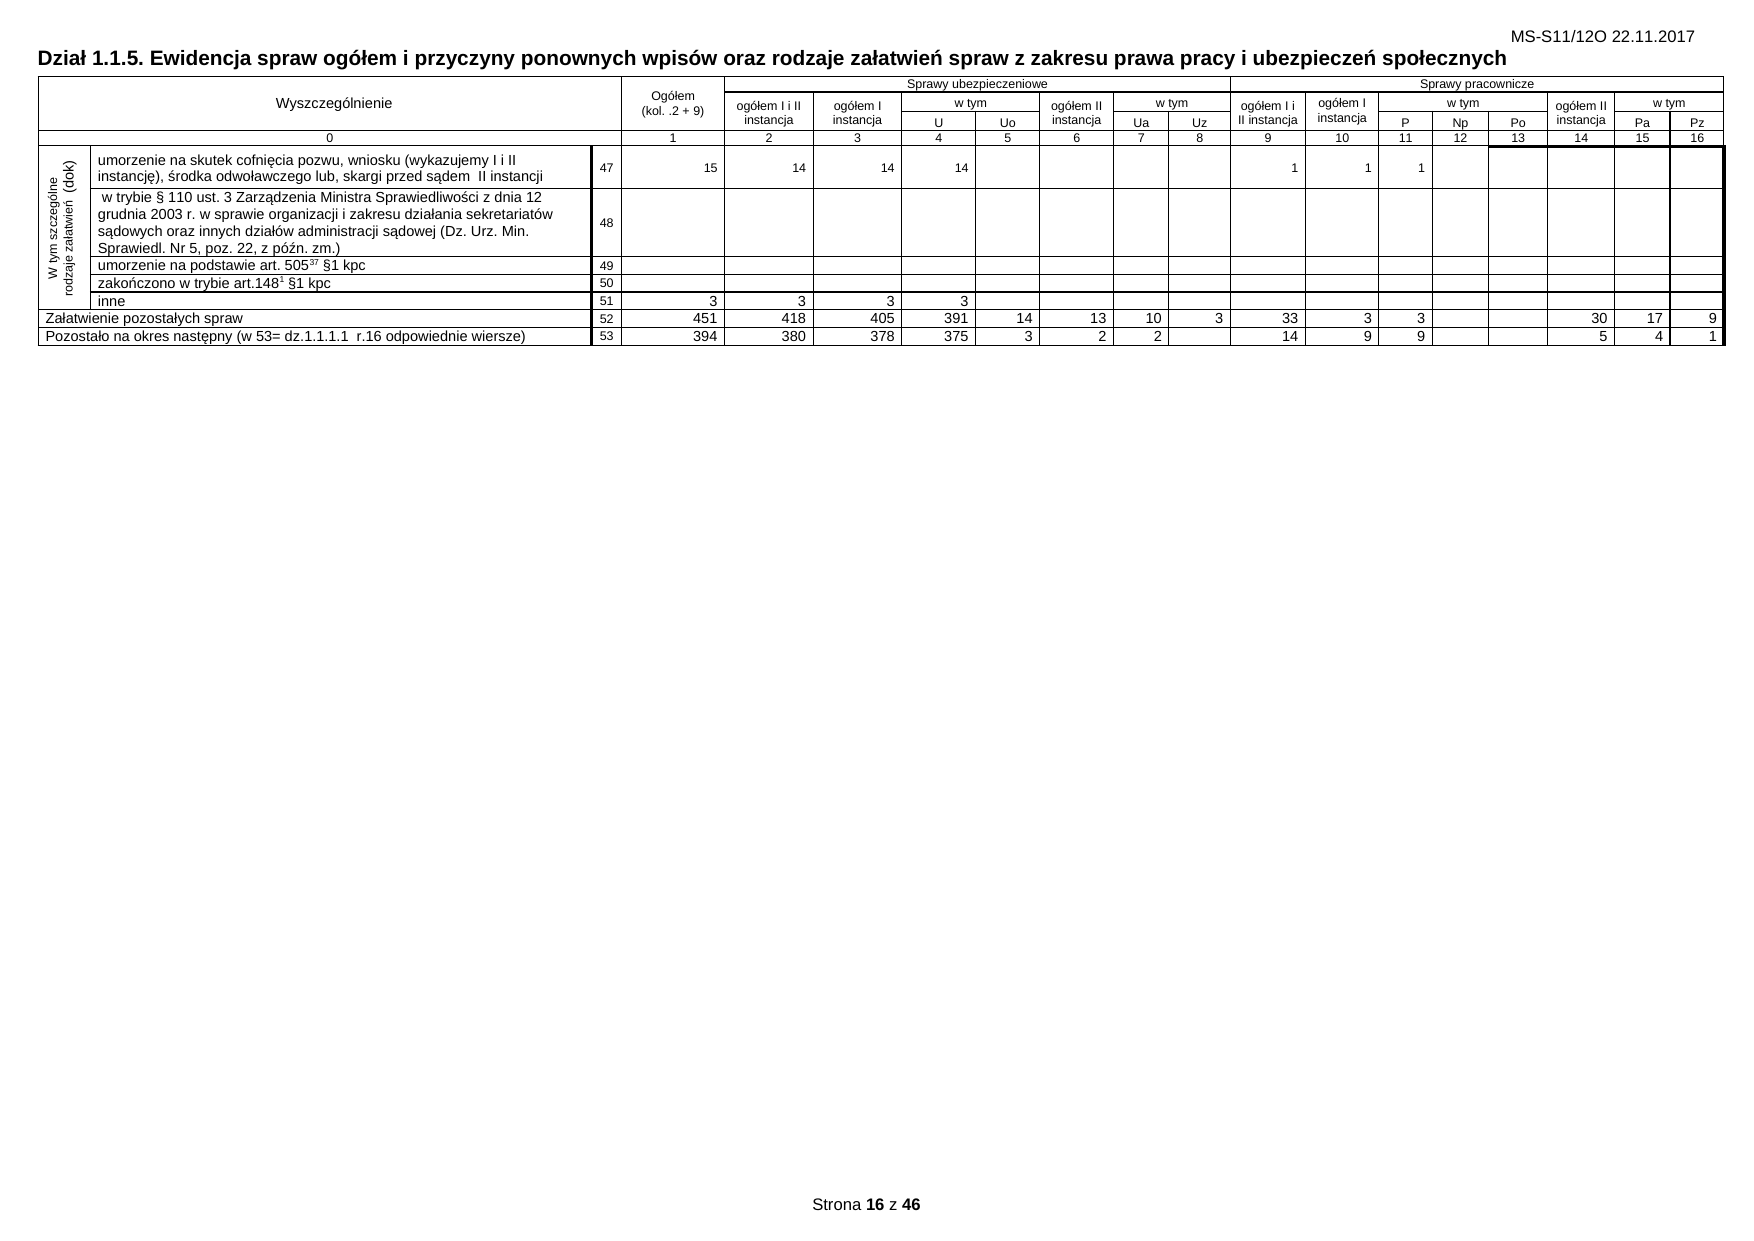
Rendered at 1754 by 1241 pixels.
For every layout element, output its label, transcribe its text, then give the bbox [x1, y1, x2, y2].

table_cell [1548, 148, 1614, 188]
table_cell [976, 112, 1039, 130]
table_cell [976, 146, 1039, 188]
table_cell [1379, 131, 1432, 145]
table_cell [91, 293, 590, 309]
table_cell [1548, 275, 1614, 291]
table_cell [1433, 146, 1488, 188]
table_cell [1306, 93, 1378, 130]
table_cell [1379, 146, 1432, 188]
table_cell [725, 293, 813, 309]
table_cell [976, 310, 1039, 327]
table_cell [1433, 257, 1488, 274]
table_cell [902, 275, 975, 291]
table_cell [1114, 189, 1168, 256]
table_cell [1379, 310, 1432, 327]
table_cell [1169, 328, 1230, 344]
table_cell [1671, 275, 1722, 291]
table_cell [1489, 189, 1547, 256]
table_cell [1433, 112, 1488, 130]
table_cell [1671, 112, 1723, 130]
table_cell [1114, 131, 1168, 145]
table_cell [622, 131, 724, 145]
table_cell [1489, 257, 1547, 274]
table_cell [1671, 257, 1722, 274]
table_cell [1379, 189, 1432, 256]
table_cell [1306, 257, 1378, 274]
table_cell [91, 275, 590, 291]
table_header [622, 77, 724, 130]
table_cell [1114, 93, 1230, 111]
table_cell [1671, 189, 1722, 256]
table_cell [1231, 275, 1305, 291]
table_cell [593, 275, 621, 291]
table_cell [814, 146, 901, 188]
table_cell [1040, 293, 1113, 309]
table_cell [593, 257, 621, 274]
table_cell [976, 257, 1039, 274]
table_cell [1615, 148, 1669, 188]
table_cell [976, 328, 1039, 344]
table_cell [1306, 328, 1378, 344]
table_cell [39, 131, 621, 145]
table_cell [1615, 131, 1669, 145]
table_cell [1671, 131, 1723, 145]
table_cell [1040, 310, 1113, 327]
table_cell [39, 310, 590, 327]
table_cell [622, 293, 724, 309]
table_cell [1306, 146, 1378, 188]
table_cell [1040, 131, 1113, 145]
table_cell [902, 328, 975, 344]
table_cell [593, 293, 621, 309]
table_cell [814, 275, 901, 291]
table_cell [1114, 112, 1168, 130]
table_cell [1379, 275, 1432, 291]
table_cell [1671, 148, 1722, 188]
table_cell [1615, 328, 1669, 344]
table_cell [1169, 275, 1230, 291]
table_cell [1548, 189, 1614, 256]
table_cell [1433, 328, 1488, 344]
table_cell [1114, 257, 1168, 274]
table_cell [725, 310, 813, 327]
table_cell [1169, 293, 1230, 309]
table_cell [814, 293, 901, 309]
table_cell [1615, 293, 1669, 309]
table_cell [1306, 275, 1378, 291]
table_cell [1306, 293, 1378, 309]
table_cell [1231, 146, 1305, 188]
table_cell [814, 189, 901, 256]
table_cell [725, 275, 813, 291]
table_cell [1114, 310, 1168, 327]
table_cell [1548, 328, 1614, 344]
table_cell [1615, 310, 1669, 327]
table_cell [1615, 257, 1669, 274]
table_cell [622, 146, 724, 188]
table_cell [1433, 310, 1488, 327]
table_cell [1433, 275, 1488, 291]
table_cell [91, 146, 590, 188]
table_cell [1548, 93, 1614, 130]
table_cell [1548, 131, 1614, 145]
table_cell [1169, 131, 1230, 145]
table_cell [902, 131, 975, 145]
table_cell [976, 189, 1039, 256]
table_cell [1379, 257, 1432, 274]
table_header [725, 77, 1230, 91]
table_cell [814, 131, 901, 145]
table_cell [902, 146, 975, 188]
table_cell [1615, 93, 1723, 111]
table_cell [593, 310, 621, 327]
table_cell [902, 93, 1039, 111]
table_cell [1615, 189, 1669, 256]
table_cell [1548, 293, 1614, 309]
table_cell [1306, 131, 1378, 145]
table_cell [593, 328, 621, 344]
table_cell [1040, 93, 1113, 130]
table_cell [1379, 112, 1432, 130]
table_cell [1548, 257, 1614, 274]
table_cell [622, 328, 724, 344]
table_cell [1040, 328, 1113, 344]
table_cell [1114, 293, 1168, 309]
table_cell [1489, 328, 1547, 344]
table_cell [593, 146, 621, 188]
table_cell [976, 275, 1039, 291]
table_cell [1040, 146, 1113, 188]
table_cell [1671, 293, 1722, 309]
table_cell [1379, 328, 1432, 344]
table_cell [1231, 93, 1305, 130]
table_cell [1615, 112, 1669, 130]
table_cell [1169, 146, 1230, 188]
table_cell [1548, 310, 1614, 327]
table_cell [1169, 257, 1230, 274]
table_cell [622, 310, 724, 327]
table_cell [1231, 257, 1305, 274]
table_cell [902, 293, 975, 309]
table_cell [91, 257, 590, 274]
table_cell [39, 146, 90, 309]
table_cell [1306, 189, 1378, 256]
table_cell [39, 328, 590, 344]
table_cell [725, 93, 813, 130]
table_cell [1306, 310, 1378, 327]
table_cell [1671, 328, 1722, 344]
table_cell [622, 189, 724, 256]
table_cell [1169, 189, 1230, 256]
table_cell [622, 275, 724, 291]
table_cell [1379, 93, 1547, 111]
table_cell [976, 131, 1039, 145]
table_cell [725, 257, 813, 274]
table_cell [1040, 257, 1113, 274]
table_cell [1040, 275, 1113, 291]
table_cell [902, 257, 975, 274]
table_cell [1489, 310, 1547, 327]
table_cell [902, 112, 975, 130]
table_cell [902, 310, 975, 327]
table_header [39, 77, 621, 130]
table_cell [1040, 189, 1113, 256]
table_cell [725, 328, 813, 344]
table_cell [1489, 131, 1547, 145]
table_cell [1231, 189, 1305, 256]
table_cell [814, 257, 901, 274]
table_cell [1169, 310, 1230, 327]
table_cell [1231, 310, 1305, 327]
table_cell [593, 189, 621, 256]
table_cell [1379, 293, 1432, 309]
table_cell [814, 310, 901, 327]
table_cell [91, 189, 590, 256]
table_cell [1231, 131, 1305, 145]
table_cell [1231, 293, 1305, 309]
subtitle Dział 1.1.5. Ewidencja spraw ogółem i przyczyny ponownych wpisów oraz rodzaje załatwień spraw z zakresu prawa pracy i ubezpieczeń społecznych [37, 46, 1695, 70]
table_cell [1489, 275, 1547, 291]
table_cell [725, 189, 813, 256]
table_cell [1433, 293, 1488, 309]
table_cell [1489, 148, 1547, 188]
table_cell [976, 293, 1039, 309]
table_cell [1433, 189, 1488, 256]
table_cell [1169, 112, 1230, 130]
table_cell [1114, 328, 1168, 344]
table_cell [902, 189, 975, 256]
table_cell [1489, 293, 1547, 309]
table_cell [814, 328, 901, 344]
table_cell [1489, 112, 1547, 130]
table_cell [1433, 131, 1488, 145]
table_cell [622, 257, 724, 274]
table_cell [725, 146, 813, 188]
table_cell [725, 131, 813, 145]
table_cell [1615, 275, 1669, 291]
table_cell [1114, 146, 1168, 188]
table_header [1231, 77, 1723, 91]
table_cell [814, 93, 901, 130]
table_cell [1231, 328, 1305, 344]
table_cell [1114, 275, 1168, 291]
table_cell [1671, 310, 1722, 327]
